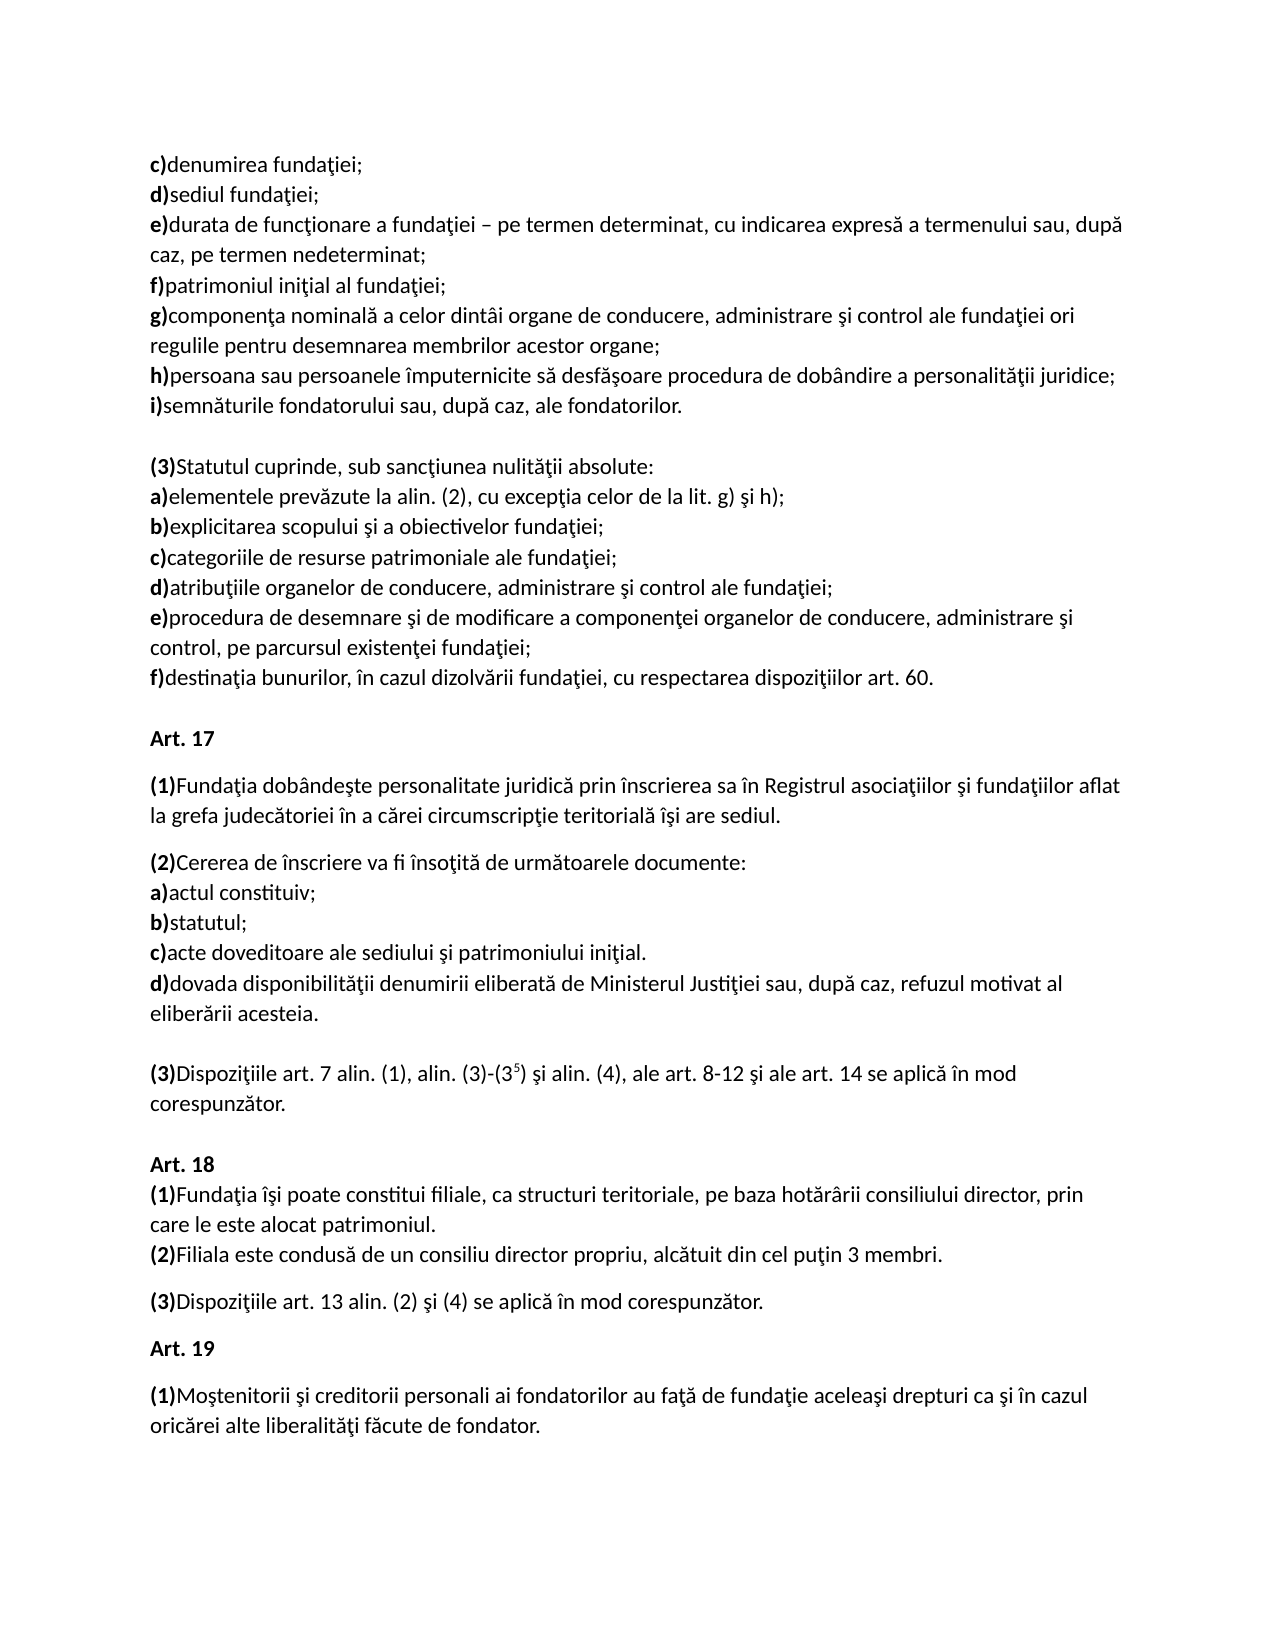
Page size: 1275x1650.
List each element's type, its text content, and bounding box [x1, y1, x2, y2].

text a)elementele prevăzute la alin. (2), cu excepţia celor de la lit. g) şi h); [150, 482, 1125, 510]
text (1)Fundaţia dobândeşte personalitate juridică prin înscrierea sa în Registrul asociaţiilor şi fundaţiilor aflat la grefa judecătoriei în a cărei circumscripţie teritorială îşi are sediul. [150, 771, 1125, 829]
text c)denumirea fundaţiei; [150, 150, 1125, 178]
text b)statutul; [150, 908, 1125, 936]
text d)sediul fundaţiei; [150, 180, 1125, 208]
text a)actul constituiv; [150, 878, 1125, 906]
text Art. 17 [150, 724, 1125, 752]
text c)categoriile de resurse patrimoniale ale fundaţiei; [150, 543, 1125, 571]
text Art. 18 [150, 1120, 1125, 1178]
text h)persoana sau persoanele împuternicite să desfăşoare procedura de dobândire a personalităţii juridice; [150, 361, 1125, 389]
text e)procedura de desemnare şi de modificare a componenţei organelor de conducere, administrare şi control, pe parcursul existenţei fundaţiei; [150, 603, 1125, 661]
text b)explicitarea scopului şi a obiectivelor fundaţiei; [150, 512, 1125, 541]
text (1)Fundaţia îşi poate constitui filiale, ca structuri teritoriale, pe baza hotărârii consiliului director, prin care le este alocat patrimoniul. (2)Filiala este condusă de un consiliu director propriu, alcătuit din cel puţin 3 membri. [150, 1180, 1125, 1269]
text (3)Dispoziţiile art. 7 alin. (1), alin. (3)-(35) şi alin. (4), ale art. 8-12 şi ale art. 14 se aplică în mod corespunzător. [150, 1029, 1125, 1118]
text d)dovada disponibilităţii denumirii eliberată de Ministerul Justiţiei sau, după caz, refuzul motivat al eliberării acesteia. [150, 969, 1125, 1027]
text f)destinaţia bunurilor, în cazul dizolvării fundaţiei, cu respectarea dispoziţiilor art. 60. [150, 663, 1125, 692]
text g)componenţa nominală a celor dintâi organe de conducere, administrare şi control ale fundaţiei ori regulile pentru desemnarea membrilor acestor organe; [150, 301, 1125, 359]
text (3)Dispoziţiile art. 13 alin. (2) şi (4) se aplică în mod corespunzător. [150, 1287, 1125, 1316]
text Art. 19 [150, 1334, 1125, 1362]
text d)atribuţiile organelor de conducere, administrare şi control ale fundaţiei; [150, 573, 1125, 601]
text e)durata de funcţionare a fundaţiei – pe termen determinat, cu indicarea expresă a termenului sau, după caz, pe termen nedeterminat; [150, 210, 1125, 269]
text c)acte doveditoare ale sediului şi patrimoniului iniţial. [150, 938, 1125, 967]
text f)patrimoniul iniţial al fundaţiei; [150, 271, 1125, 299]
text (2)Cererea de înscriere va fi însoţită de următoarele documente: [150, 848, 1125, 876]
text (3)Statutul cuprinde, sub sancţiunea nulităţii absolute: [150, 452, 1125, 480]
text (1)Moştenitorii şi creditorii personali ai fondatorilor au faţă de fundaţie aceleaşi drepturi ca şi în cazul oricărei alte liberalităţi făcute de fondator. [150, 1381, 1125, 1439]
text i)semnăturile fondatorului sau, după caz, ale fondatorilor. [150, 392, 1125, 420]
